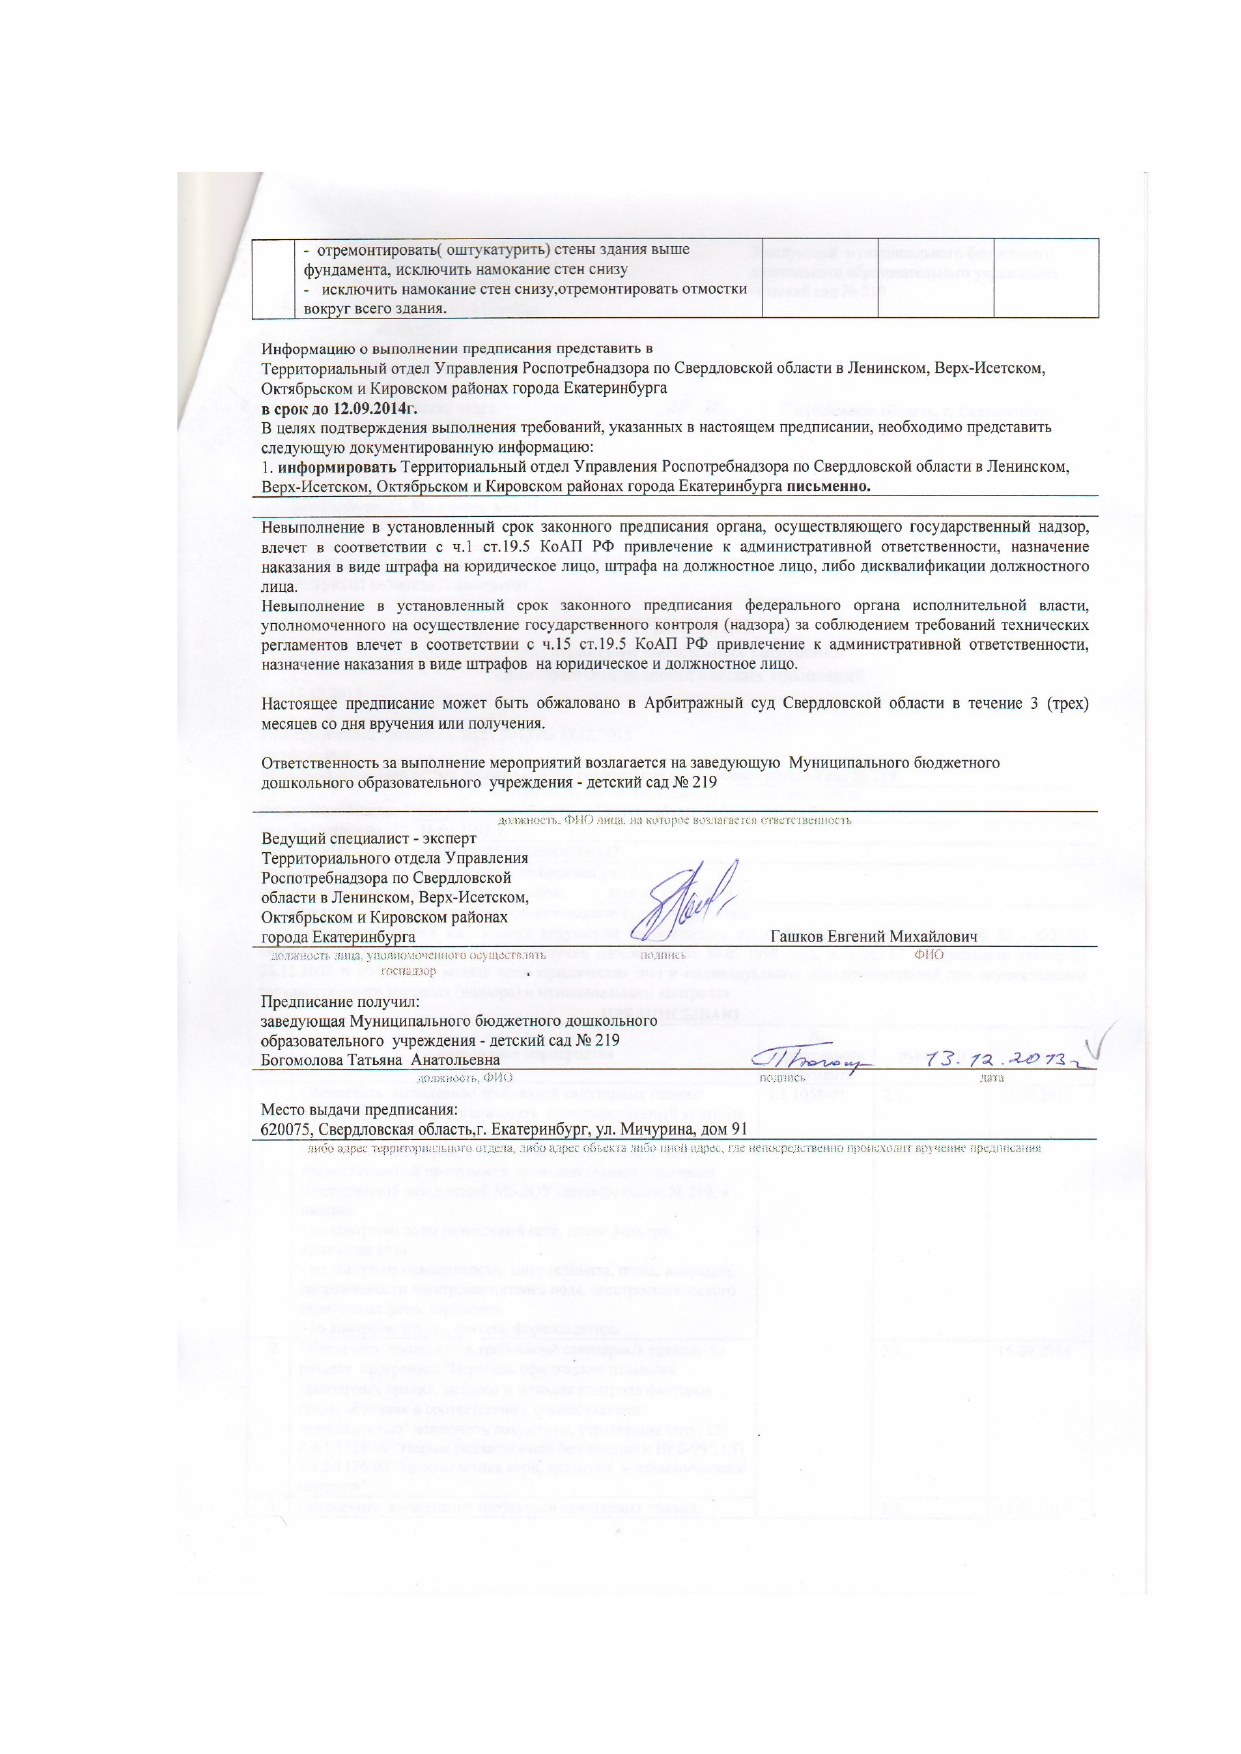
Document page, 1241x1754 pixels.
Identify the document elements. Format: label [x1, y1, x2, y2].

picture [177, 165, 1152, 1601]
